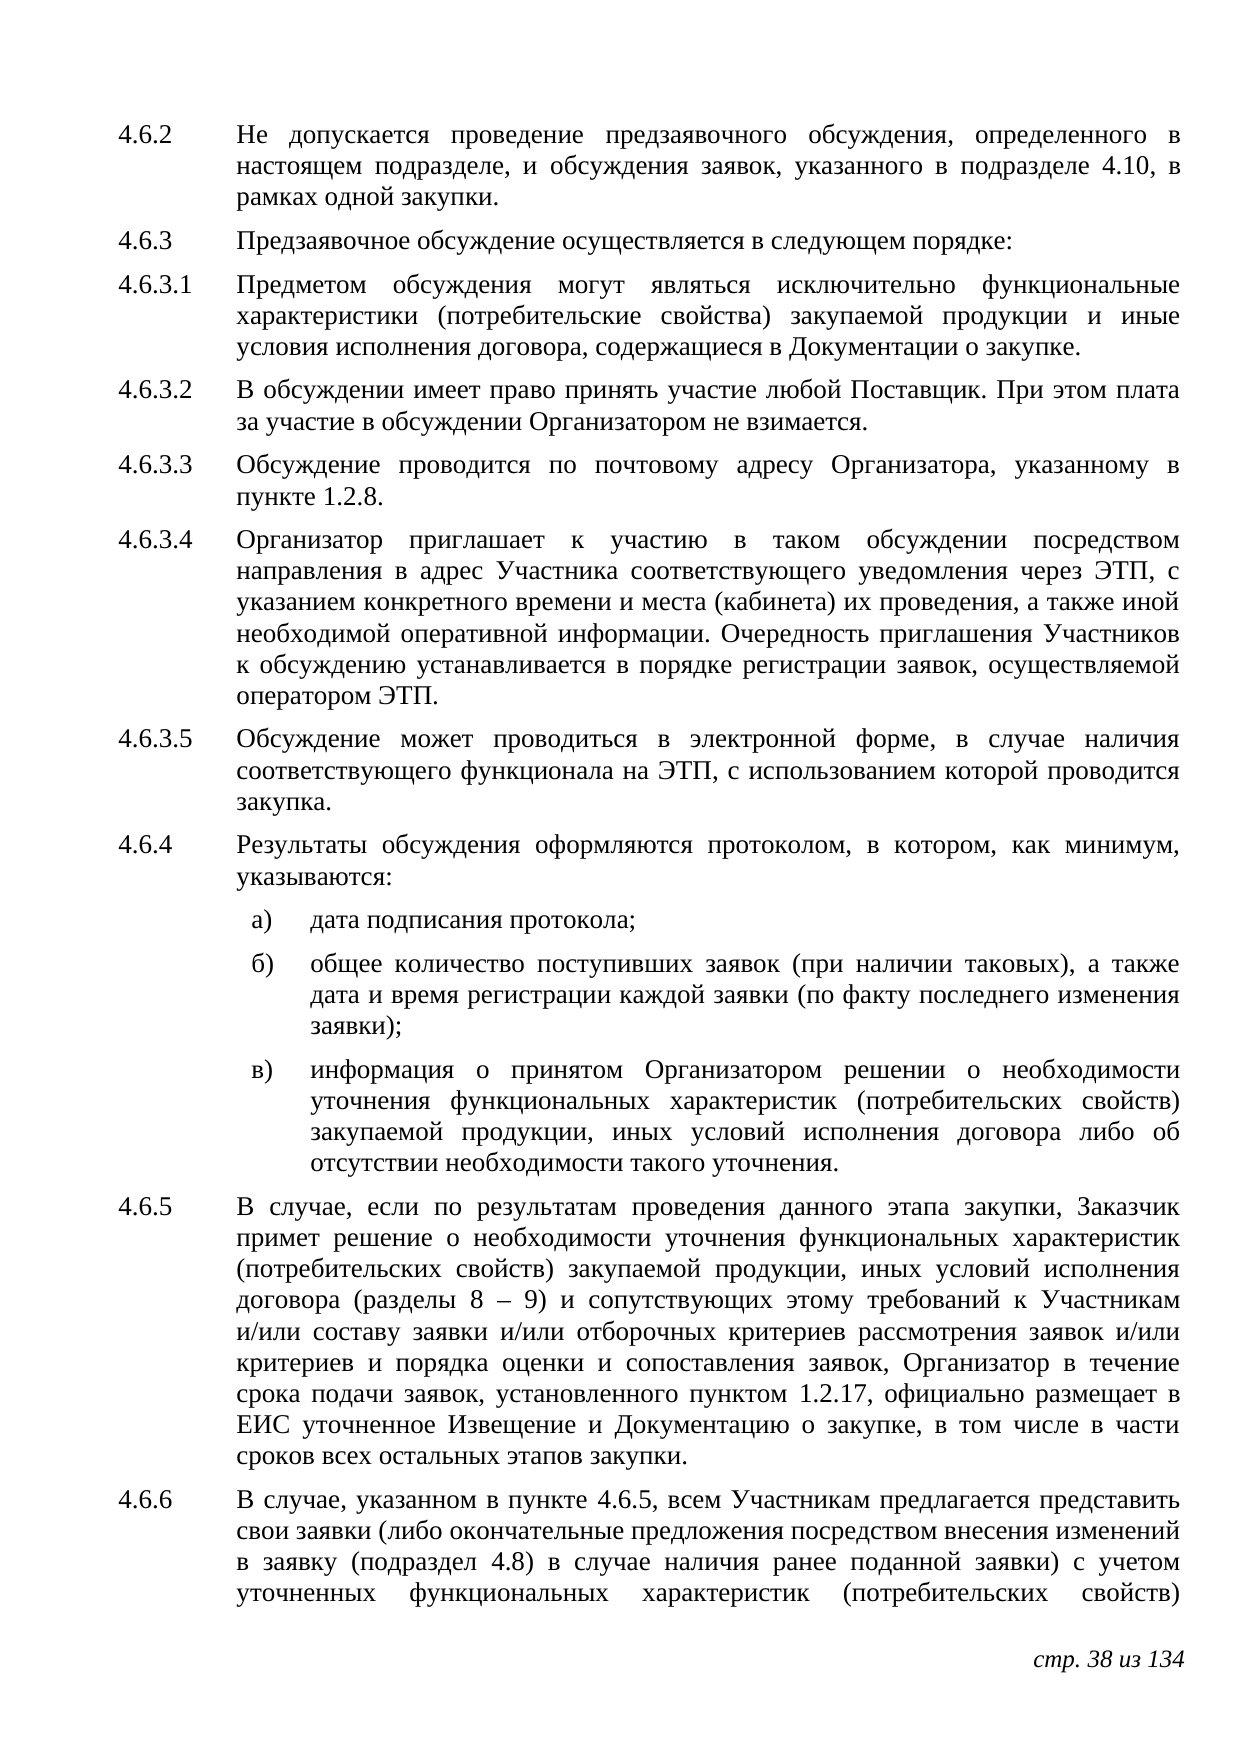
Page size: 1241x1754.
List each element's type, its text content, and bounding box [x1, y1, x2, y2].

text Не допускается проведение предзаявочного обсуждения, определенного в настоящем подразделе, и обсуждения заявок, указанного в подразделе 4.10, в рамках одной закупки. [118, 118, 1181, 212]
text Предзаявочное обсуждение осуществляется в следующем порядке: [118, 224, 1181, 255]
text В случае, если по результатам проведения данного этапа закупки, Заказчик примет решение о необходимости уточнения функциональных характеристик (потребительских свойств) закупаемой продукции, иных условий исполнения договора (разделы 8 – 9) и сопутствующих этому требований к Участникам и/или составу заявки и/или отборочных критериев рассмотрения заявок и/или критериев и порядка оценки и сопоставления заявок, Организатор в течение срока подачи заявок, установленного пунктом 1.2.17, официально размещает в ЕИС уточненное Извещение и Документацию о закупке, в том числе в части сроков всех остальных этапов закупки. [118, 1190, 1181, 1470]
text В обсуждении имеет право принять участие любой Поставщик. При этом плата за участие в обсуждении Организатором не взимается. [118, 374, 1181, 436]
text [118, 1483, 1181, 1607]
text Результаты обсуждения оформляются протоколом, в котором, как минимум, указываются: [118, 828, 1181, 891]
text Предметом обсуждения могут являться исключительно функциональные характеристики (потребительские свойства) закупаемой продукции и иные условия исполнения договора, содержащиеся в Документации о закупке. [118, 268, 1181, 361]
text Обсуждение проводится по почтовому адресу Организатора, указанному в пункте 1.2.8. [118, 448, 1181, 511]
text общее количество поступивших заявок (при наличии таковых), а также дата и время регистрации каждой заявки (по факту последнего изменения заявки); [251, 947, 1181, 1040]
text дата подписания протокола; [251, 903, 1181, 934]
text информация о принятом Организатором решении о необходимости уточнения функциональных характеристик (потребительских свойств) закупаемой продукции, иных условий исполнения договора либо об отсутствии необходимости такого уточнения. [251, 1053, 1181, 1177]
text Организатор приглашает к участию в таком обсуждении посредством направления в адрес Участника соответствующего уведомления через ЭТП, с указанием конкретного времени и места (кабинета) их проведения, а также иной необходимой оперативной информации. Очередность приглашения Участников к обсуждению устанавливается в порядке регистрации заявок, осуществляемой оператором ЭТП. [118, 523, 1181, 710]
text Обсуждение может проводиться в электронной форме, в случае наличия соответствующего функционала на ЭТП, с использованием которой проводится закупка. [118, 723, 1181, 816]
